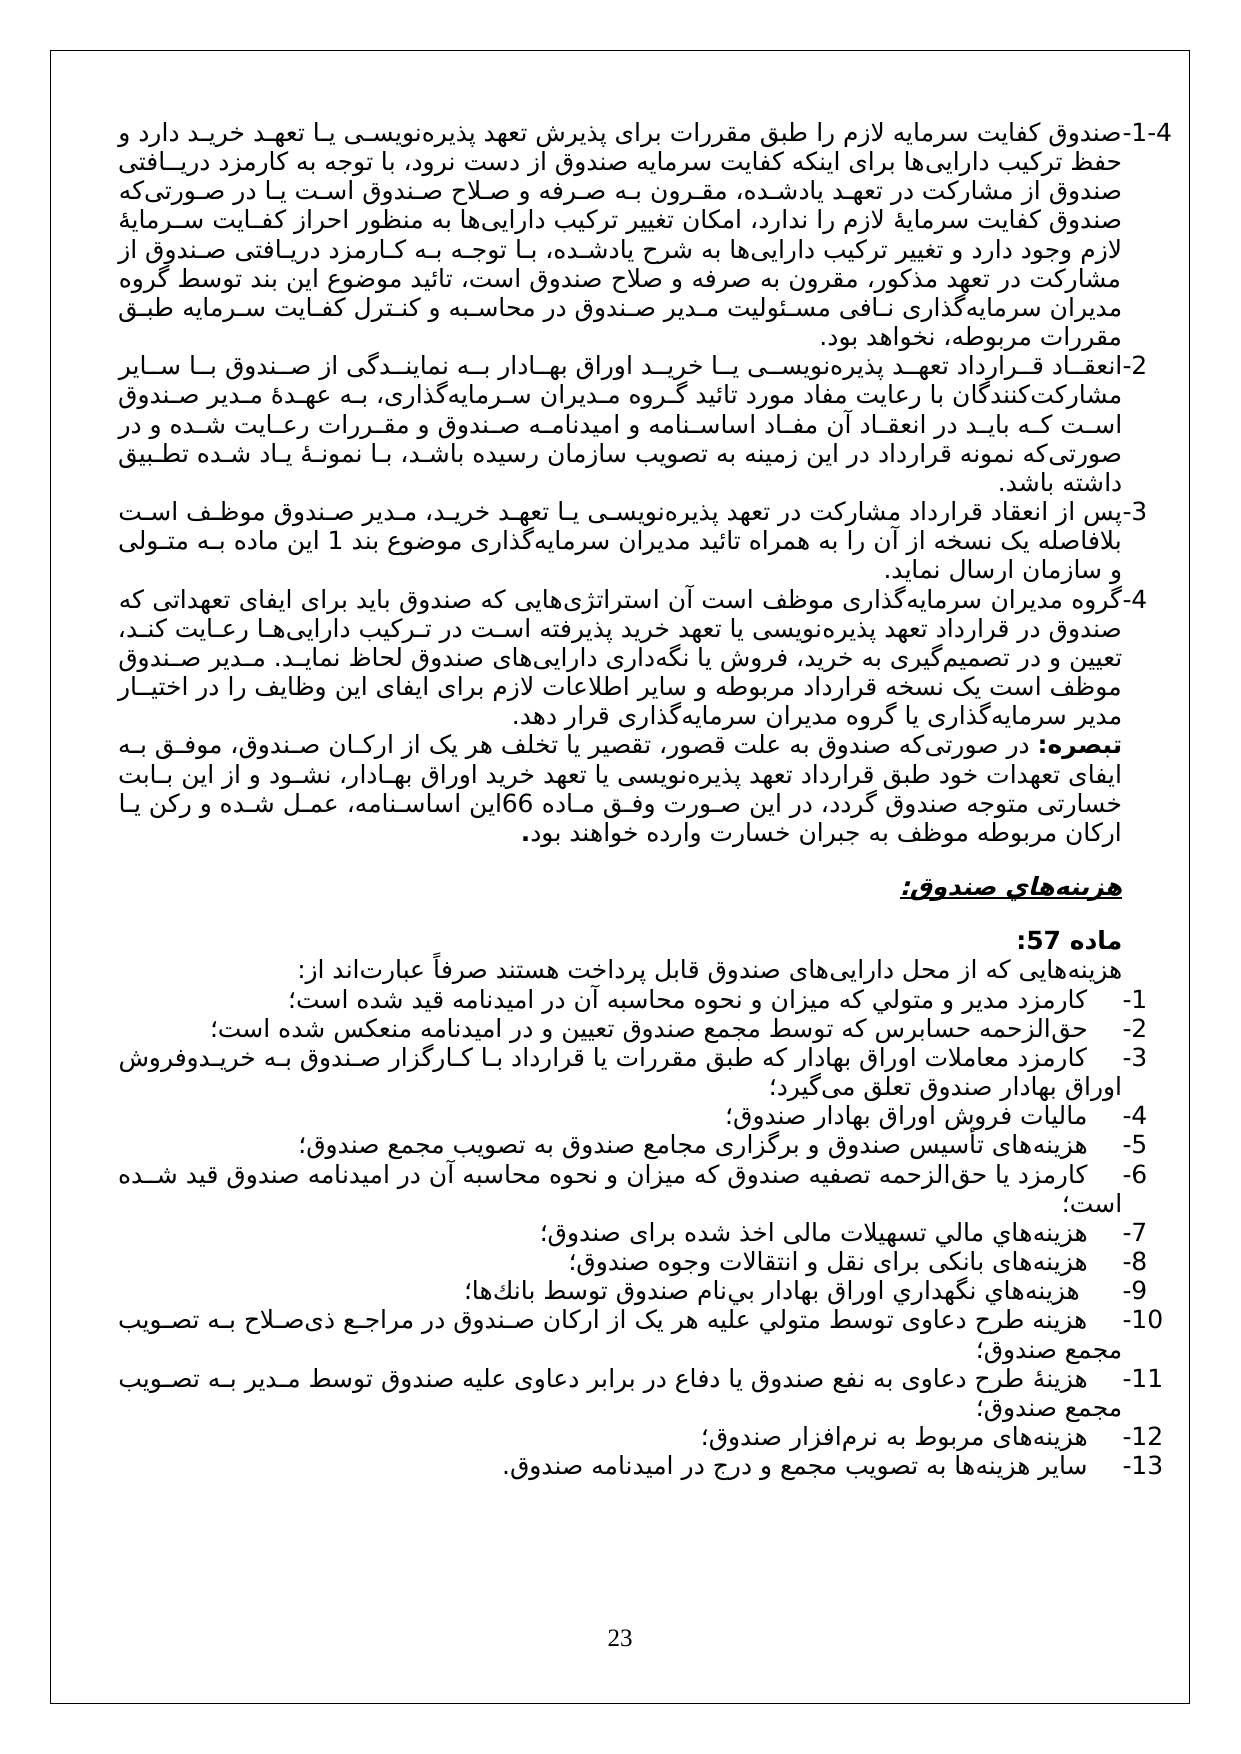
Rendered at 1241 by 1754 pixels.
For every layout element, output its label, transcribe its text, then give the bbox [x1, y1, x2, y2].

list هزینه طرح دعاوی توسط متولي علیه هر یک از ارکان صندوق در مراجع ذی‌صلاح به تصویب مجمع صندوق؛ [118, 1306, 1122, 1364]
list هزینۀ طرح دعاوی به نفع صندوق یا دفاع در برابر دعاوی علیه صندوق توسط مدیر به تصویب مجمع صندوق؛ [118, 1364, 1122, 1422]
list پس از انعقاد قرارداد مشارکت در تعهد پذیره‌نویسی یا تعهد خرید، مدیر صندوق موظف است بلافاصله یک نسخه از آن را به همراه تائید مدیران سرمایه‌گذاری موضوع بند 1 این ماده به متولی و سازمان ارسال نماید. [118, 497, 1122, 585]
subtitle هزينه‌هاي صندوق: [118, 872, 1122, 901]
list صندوق کفایت سرمایه لازم را طبق مقررات برای پذیرش تعهد پذیره‌نویسی یا تعهد خرید دارد و حفظ ترکیب دارایی‌ها برای اینکه کفایت سرمایه صندوق از دست نرود، با توجه به کارمزد دریافتی صندوق از مشارکت در تعهد یادشده، مقرون به صرفه و صلاح صندوق است یا در صورتی‌که صندوق کفایت سرمایۀ لازم را ندارد، امکان تغییر ترکیب دارایی‌ها به منظور احراز کفایت سرمایۀ لازم وجود دارد و تغییر ترکیب دارایی‌ها به شرح یادشده، با توجه به کارمزد دریافتی صندوق از مشارکت در تعهد مذکور، مقرون به صرفه و صلاح صندوق است، تائید موضوع این بند توسط گروه مدیران سرمایه‌گذاری نافی مسئولیت مدیر صندوق در محاسبه و کنترل کفایت سرمایه طبق مقررات مربوطه، نخواهد بود. [118, 118, 1122, 351]
list هزینه‌های بانکی برای نقل و انتقالات وجوه صندوق؛ [118, 1247, 1122, 1276]
list هزينه‌هاي نگهداري اوراق بهادار بي‌نام صندوق توسط بانك‌ها؛ [118, 1276, 1122, 1306]
text هزینه‌هایی که از محل دارایی‌های صندوق قابل پرداخت هستند صرفاً عبارت‌اند از: [118, 956, 1122, 985]
list سایر هزینه‌ها به تصویب مجمع و درج در امیدنامه صندوق. [118, 1451, 1122, 1481]
list انعقاد قرارداد تعهد پذیره‌نویسی یا خرید اوراق بهادار به نمایندگی از صندوق با سایر مشارکت‌کنندگان با رعایت مفاد مورد تائید گروه مدیران سرمایه‌گذاری، به عهدۀ مدیر صندوق است که باید در انعقاد آن مفاد اساسنامه و امیدنامه صندوق و مقررات رعایت شده و در صورتی‌که نمونه قرارداد در این زمینه به تصویب سازمان رسیده باشد، با نمونۀ یاد شده تطبیق داشته باشد. [118, 351, 1122, 497]
list کارمزد معاملات اوراق بهادار که طبق مقررات یا قرارداد با کارگزار صندوق به خریدوفروش اوراق بهادار صندوق تعلق می‌گیرد؛ [118, 1043, 1122, 1101]
list مالیات فروش اوراق بهادار صندوق؛ [118, 1101, 1122, 1131]
list حق‌الزحمه حسابرس که توسط مجمع صندوق تعیین و در امیدنامه منعکس شده است؛ [118, 1014, 1122, 1043]
list هزینه‌هاي مالي تسهیلات مالی اخذ شده برای صندوق؛ [118, 1218, 1122, 1247]
list کارمزد یا حق‌الزحمه تصفیه صندوق که میزان و نحوه محاسبه آن در امیدنامه صندوق قید شده است؛ [118, 1160, 1122, 1218]
list گروه مدیران سرمایه‌گذاری موظف است آن استراتژی‌هایی که صندوق باید برای ایفای تعهداتی که صندوق در قرارداد تعهد پذیره‌نویسی یا تعهد خرید پذیرفته است در ترکیب دارایی‌ها رعایت کند، تعیین و در تصمیم‌گیری به خرید، فروش یا نگه‌داری دارایی‌های صندوق لحاظ نماید. مدیر صندوق موظف است یک نسخه قرارداد مربوطه و سایر اطلاعات لازم برای ایفای این وظایف را در اختیار مدیر سرمایه‌گذاری یا گروه مدیران سرمایه‌گذاری قرار دهد. [118, 585, 1122, 731]
text تبصره: در صورتی‌که صندوق به علت قصور، تقصیر یا تخلف هر یک از ارکان صندوق، موفق به ایفای تعهدات خود طبق قرارداد تعهد پذیره‌نویسی یا تعهد خرید اوراق بهادار، نشود و از این بابت خسارتی متوجه صندوق گردد، در این صورت وفق ماده 66این اساسنامه، عمل شده و رکن یا ارکان مربوطه موظف به جبران خسارت وارده خواهند بود. [118, 731, 1122, 847]
list هزینه‌های تأسیس صندوق و برگزاری مجامع صندوق به تصویب مجمع صندوق؛ [118, 1131, 1122, 1160]
list کارمزد مدیر و متولي که میزان و نحوه محاسبه آن در امیدنامه قید شده است؛ [118, 985, 1122, 1014]
text ماده 57: [118, 926, 1122, 956]
list هزینه‌های مربوط به نرم‌افزار صندوق؛ [118, 1422, 1122, 1451]
